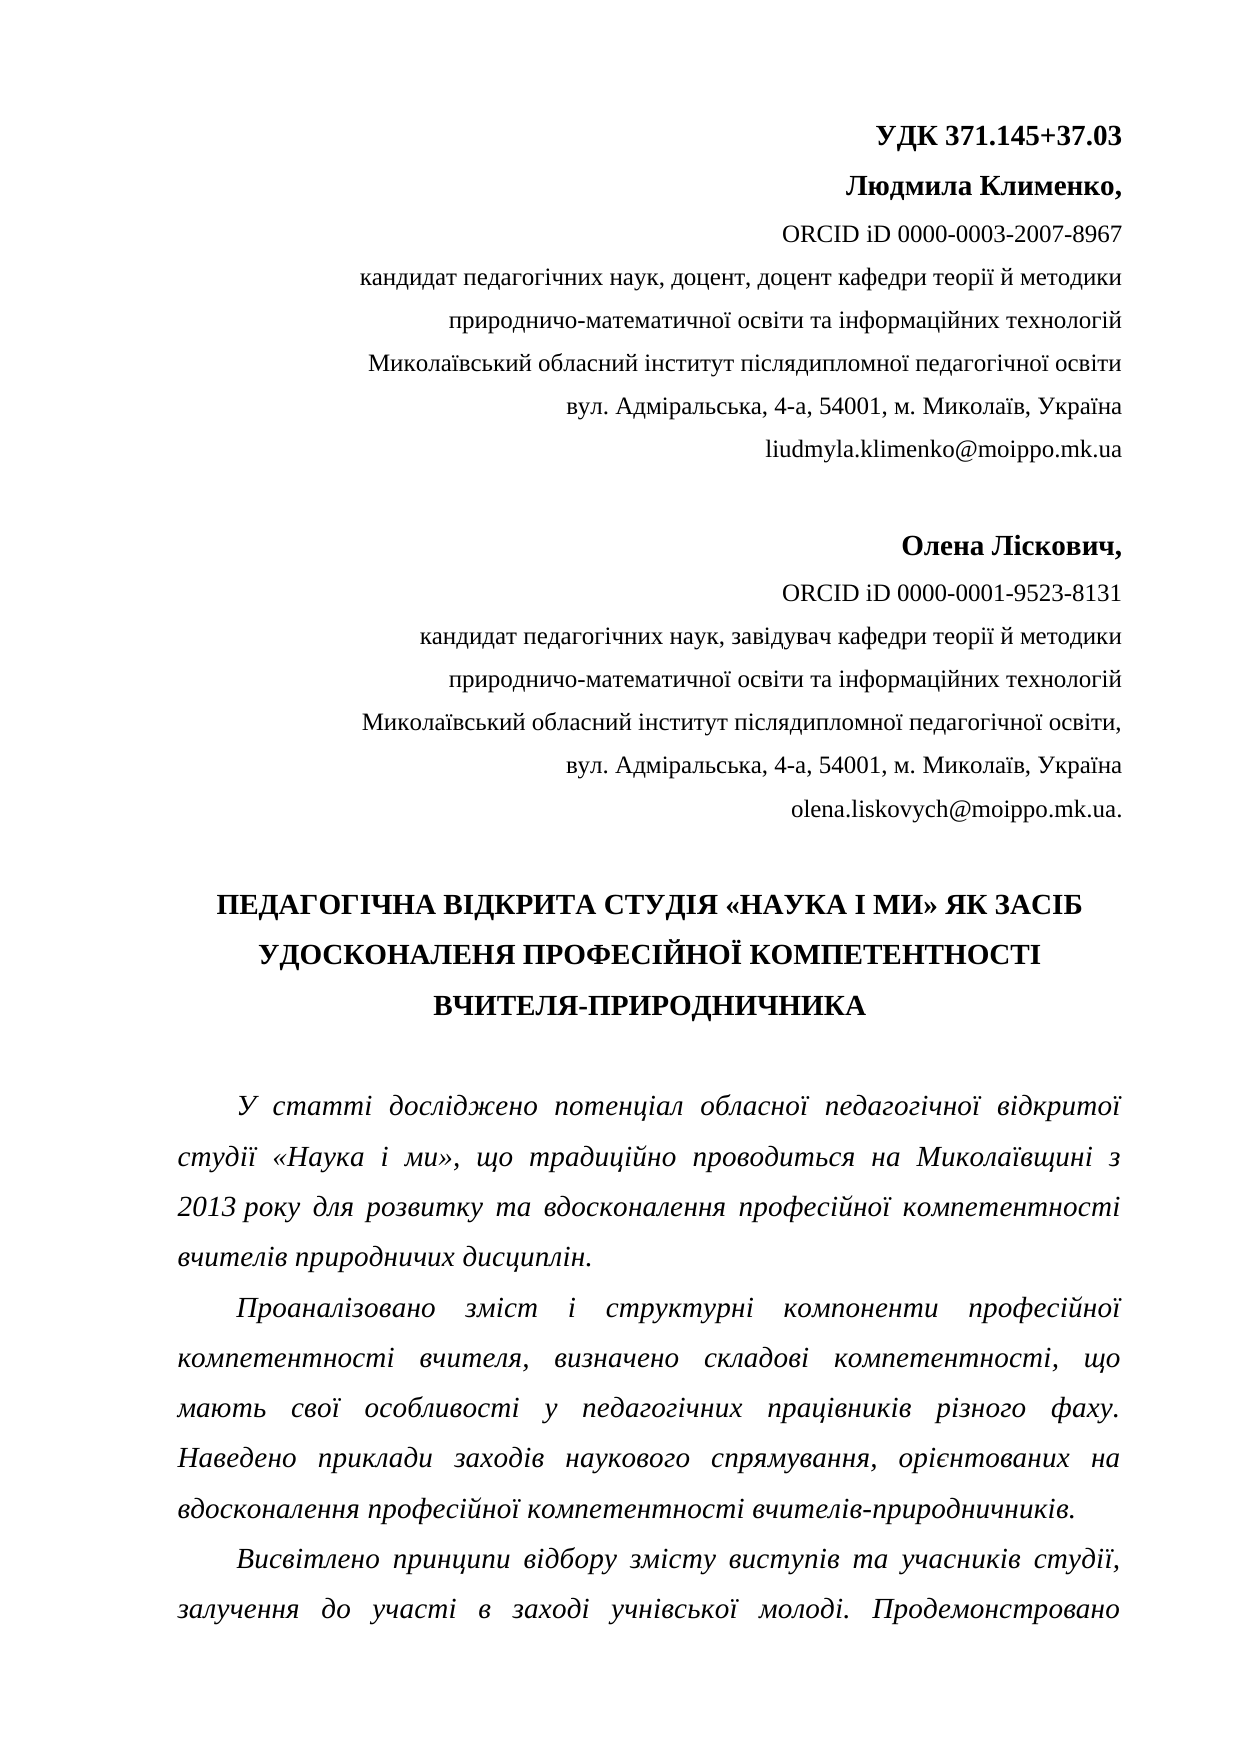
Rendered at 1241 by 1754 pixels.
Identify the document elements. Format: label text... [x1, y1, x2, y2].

text кандидат педагогічних наук, завідувач кафедри теорії й методики [325, 621, 1122, 650]
text Миколаївський обласний інститут післядипломної педагогічної освіти, [325, 707, 1122, 736]
text ПЕДАГОГІЧНА ВІДКРИТА СТУДІЯ «НАУКА І МИ» ЯК ЗАСІБ УДОСКОНАЛЕНЯ ПРОФЕСІЙНОЇ КОМПЕТЕНТНОСТІ ВЧИТЕЛЯ-ПРИРОДНИЧНИКА [177, 887, 1122, 1021]
text Проаналізовано зміст і структурні компоненти професійної компетентності вчителя, визначено складові компетентності, що мають свої особливості у педагогічних працівників різного фаху. Наведено приклади заходів наукового спрямування, орієнтованих на вдосконалення професійної компетентності вчителів-природничників. [177, 1290, 1122, 1524]
text ORCID іD 0000-0001-9523-8131 [325, 578, 1122, 607]
text У статті досліджено потенціал обласної педагогічної відкритої студії «Наука і ми», що традиційно проводиться на Миколаївщині з 2013 року для розвитку та вдосконалення професійної компетентності вчителів природничих дисциплін. [177, 1088, 1122, 1273]
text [177, 1541, 1122, 1625]
text вул. Адміральська, 4-а, 54001, м. Миколаїв, Україна [325, 751, 1122, 779]
text УДК 371.145+37.03 [177, 118, 1122, 152]
text Олена Ліскович, [325, 528, 1122, 561]
text Людмила Клименко, [413, 168, 1122, 202]
text природничо-математичної освіти та інформаційних технологій [325, 664, 1122, 693]
text liudmyla.klimenko@moippo.mk.ua [413, 434, 1122, 463]
text кандидат педагогічних наук, доцент, доцент кафедри теорії й методики природничо-математичної освіти та інформаційних технологій Миколаївський обласний інститут післядипломної педагогічної освіти [354, 262, 1122, 377]
text olena.liskovych@moippo.mk.ua. [325, 794, 1122, 822]
text ORCID іD 0000-0003-2007-8967 [413, 219, 1122, 247]
text вул. Адміральська, 4-а, 54001, м. Миколаїв, Україна [413, 391, 1122, 420]
